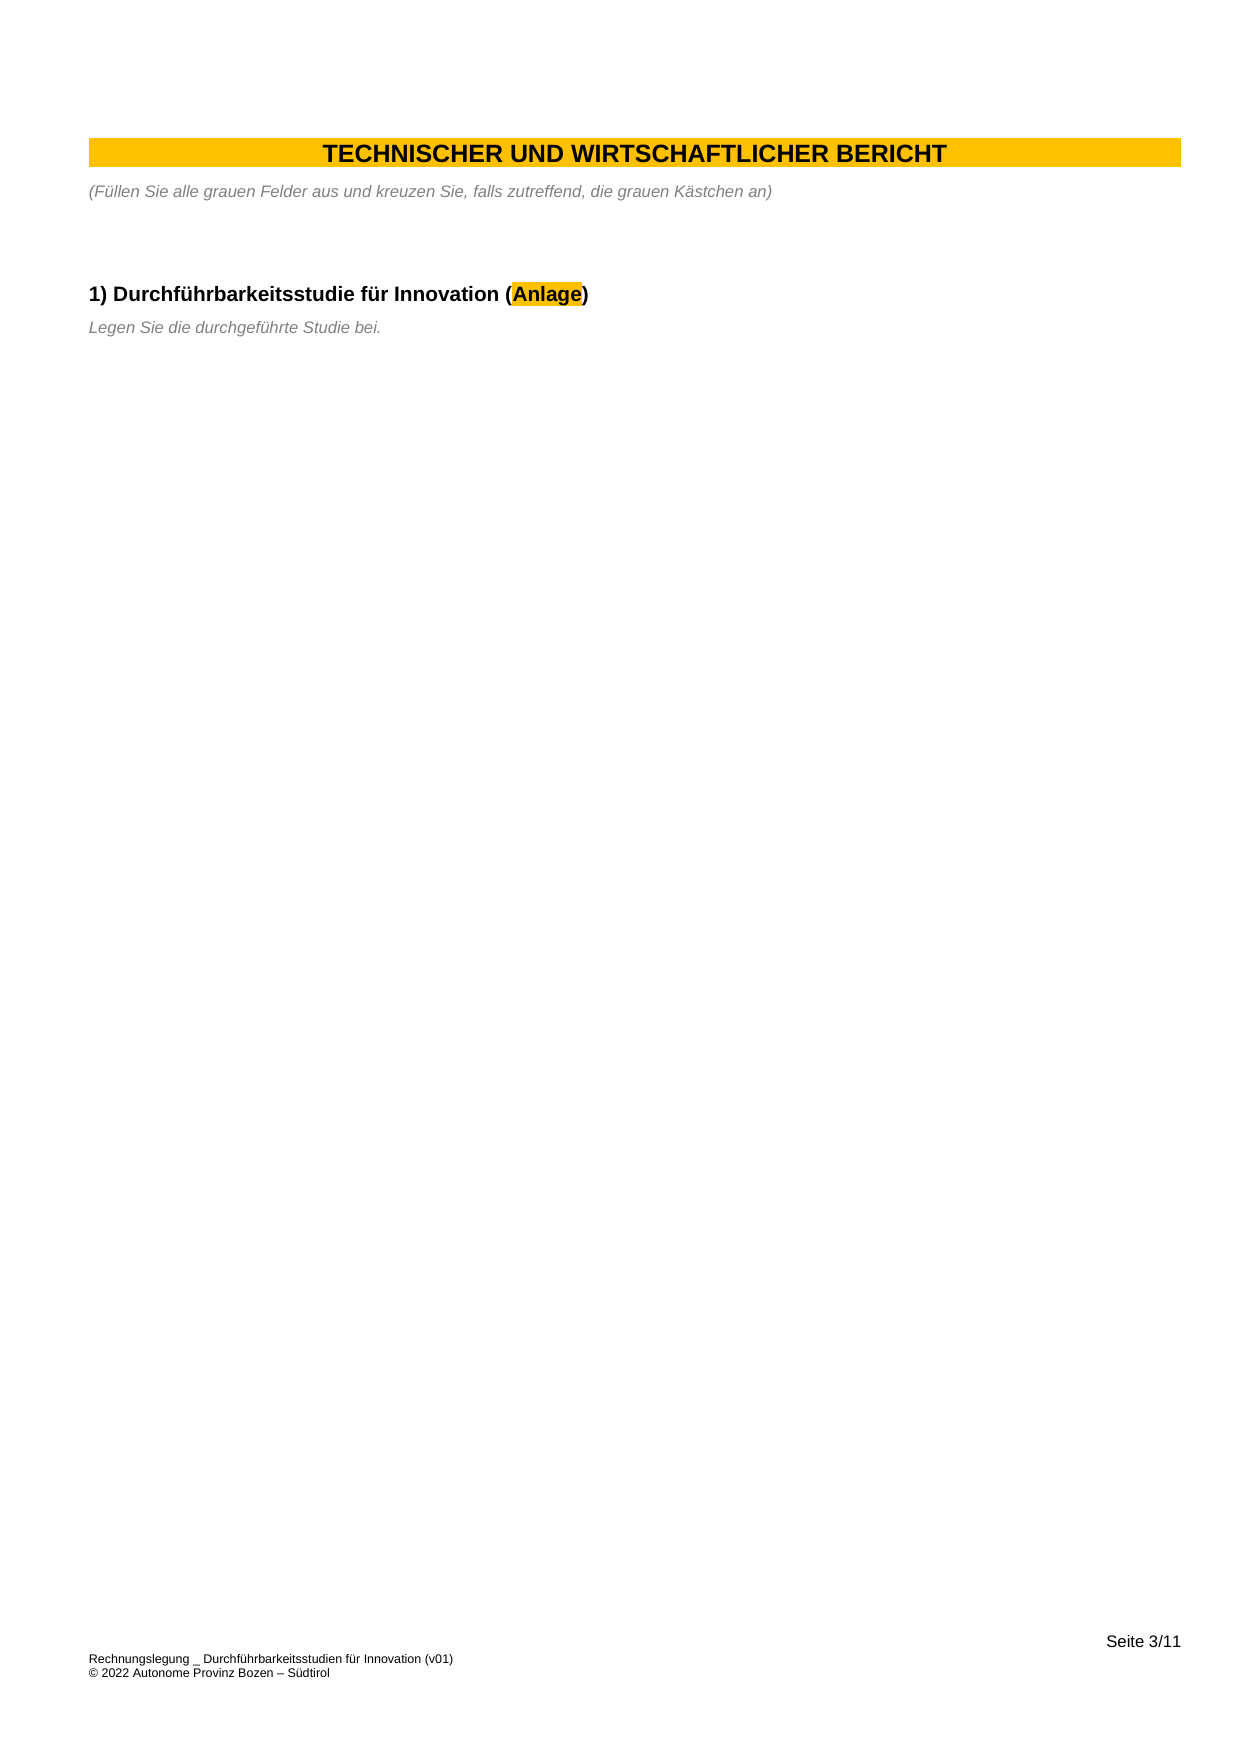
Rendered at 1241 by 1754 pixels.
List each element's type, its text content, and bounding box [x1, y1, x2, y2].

text 1) Durchführbarkeitsstudie für Innovation (Anlage) [582, 282, 1181, 306]
text 1) Durchführbarkeitsstudie für Innovation (Anlage) [89, 282, 512, 306]
text Legen Sie die durchgeführte Studie bei. [89, 318, 1181, 337]
text (Füllen Sie alle grauen Felder aus und kreuzen Sie, falls zutreffend, die grauen Kästchen an) [89, 182, 1181, 201]
text TECHNISCHER UND WIRTSCHAFTLICHER BERICHT [89, 138, 1181, 167]
